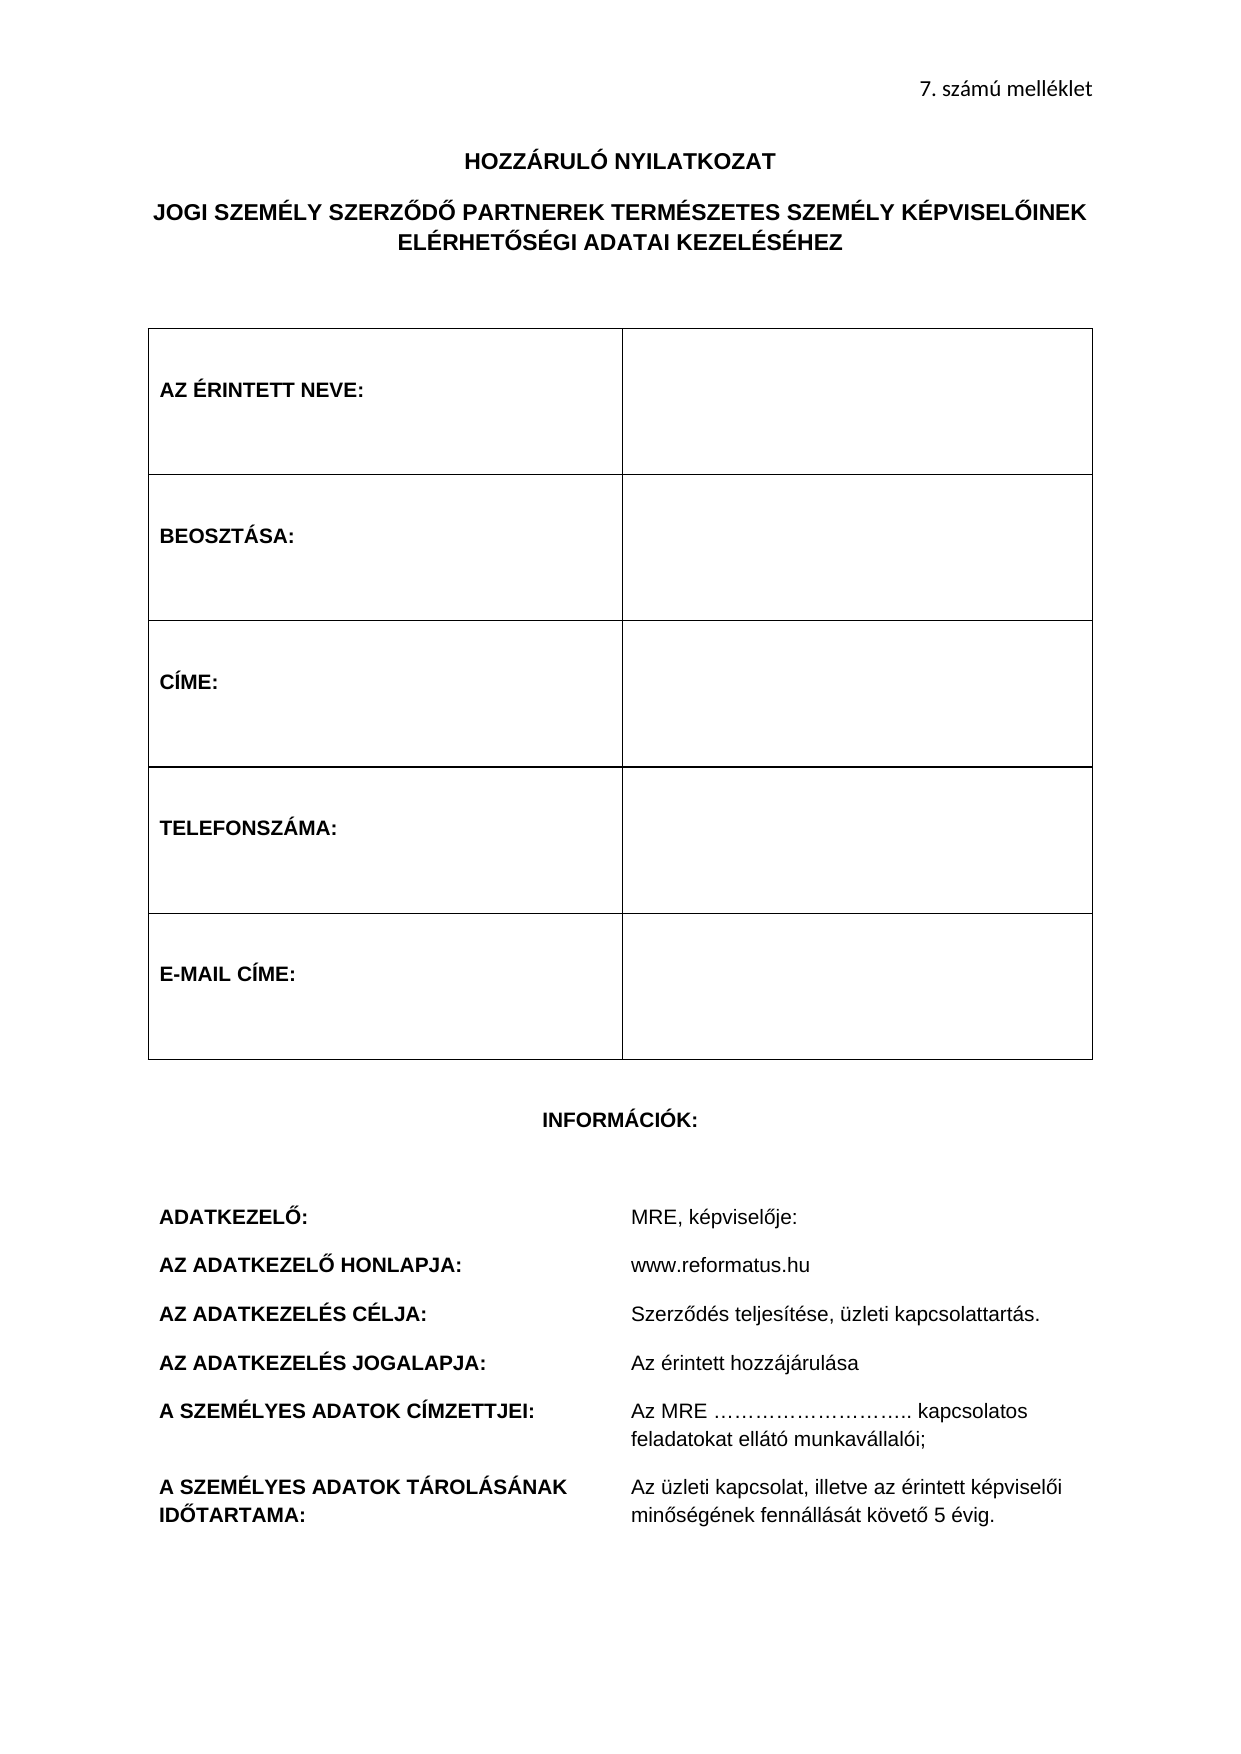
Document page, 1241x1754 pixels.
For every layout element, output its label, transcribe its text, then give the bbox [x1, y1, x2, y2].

table_cell [623, 914, 1092, 1058]
table_cell Az érintett hozzájárulása [620, 1350, 1093, 1399]
table_cell AZ ADATKEZELÉS JOGALAPJA: [148, 1350, 619, 1399]
table_cell E-MAIL CÍME: [149, 914, 622, 1058]
text HOZZÁRULÓ NYILATKOZAT [148, 148, 1093, 174]
table_cell Az üzleti kapcsolat, illetve az érintett képviselői minőségének fennállását követő 5 évig. [620, 1475, 1093, 1551]
text JOGI SZEMÉLY SZERZŐDŐ PARTNEREK TERMÉSZETES SZEMÉLY KÉPVISELŐINEK ELÉRHETŐSÉGI ADATAI KEZELÉSÉHEZ [148, 199, 1093, 255]
table_cell www.reformatus.hu [620, 1253, 1093, 1302]
table_cell AZ ADATKEZELŐ HONLAPJA: [148, 1253, 619, 1302]
table_header AZ ÉRINTETT NEVE: [149, 329, 622, 474]
table_cell A SZEMÉLYES ADATOK TÁROLÁSÁNAK IDŐTARTAMA: [148, 1475, 619, 1551]
table_cell [623, 768, 1092, 912]
table_cell [623, 621, 1092, 766]
table_header MRE, képviselője: [620, 1205, 1093, 1253]
table_header [623, 329, 1092, 474]
text INFORMÁCIÓK: [148, 1108, 1093, 1132]
table_cell [623, 475, 1092, 620]
table_cell BEOSZTÁSA: [149, 475, 622, 620]
table_cell Szerződés teljesítése, üzleti kapcsolattartás. [620, 1302, 1093, 1350]
table_cell TELEFONSZÁMA: [149, 768, 622, 912]
table_cell A SZEMÉLYES ADATOK CÍMZETTJEI: [148, 1399, 619, 1475]
table_header ADATKEZELŐ: [148, 1205, 619, 1253]
table_cell Az MRE ……………………….. kapcsolatos feladatokat ellátó munkavállalói; [620, 1399, 1093, 1475]
table_cell AZ ADATKEZELÉS CÉLJA: [148, 1302, 619, 1350]
table_cell CÍME: [149, 621, 622, 766]
